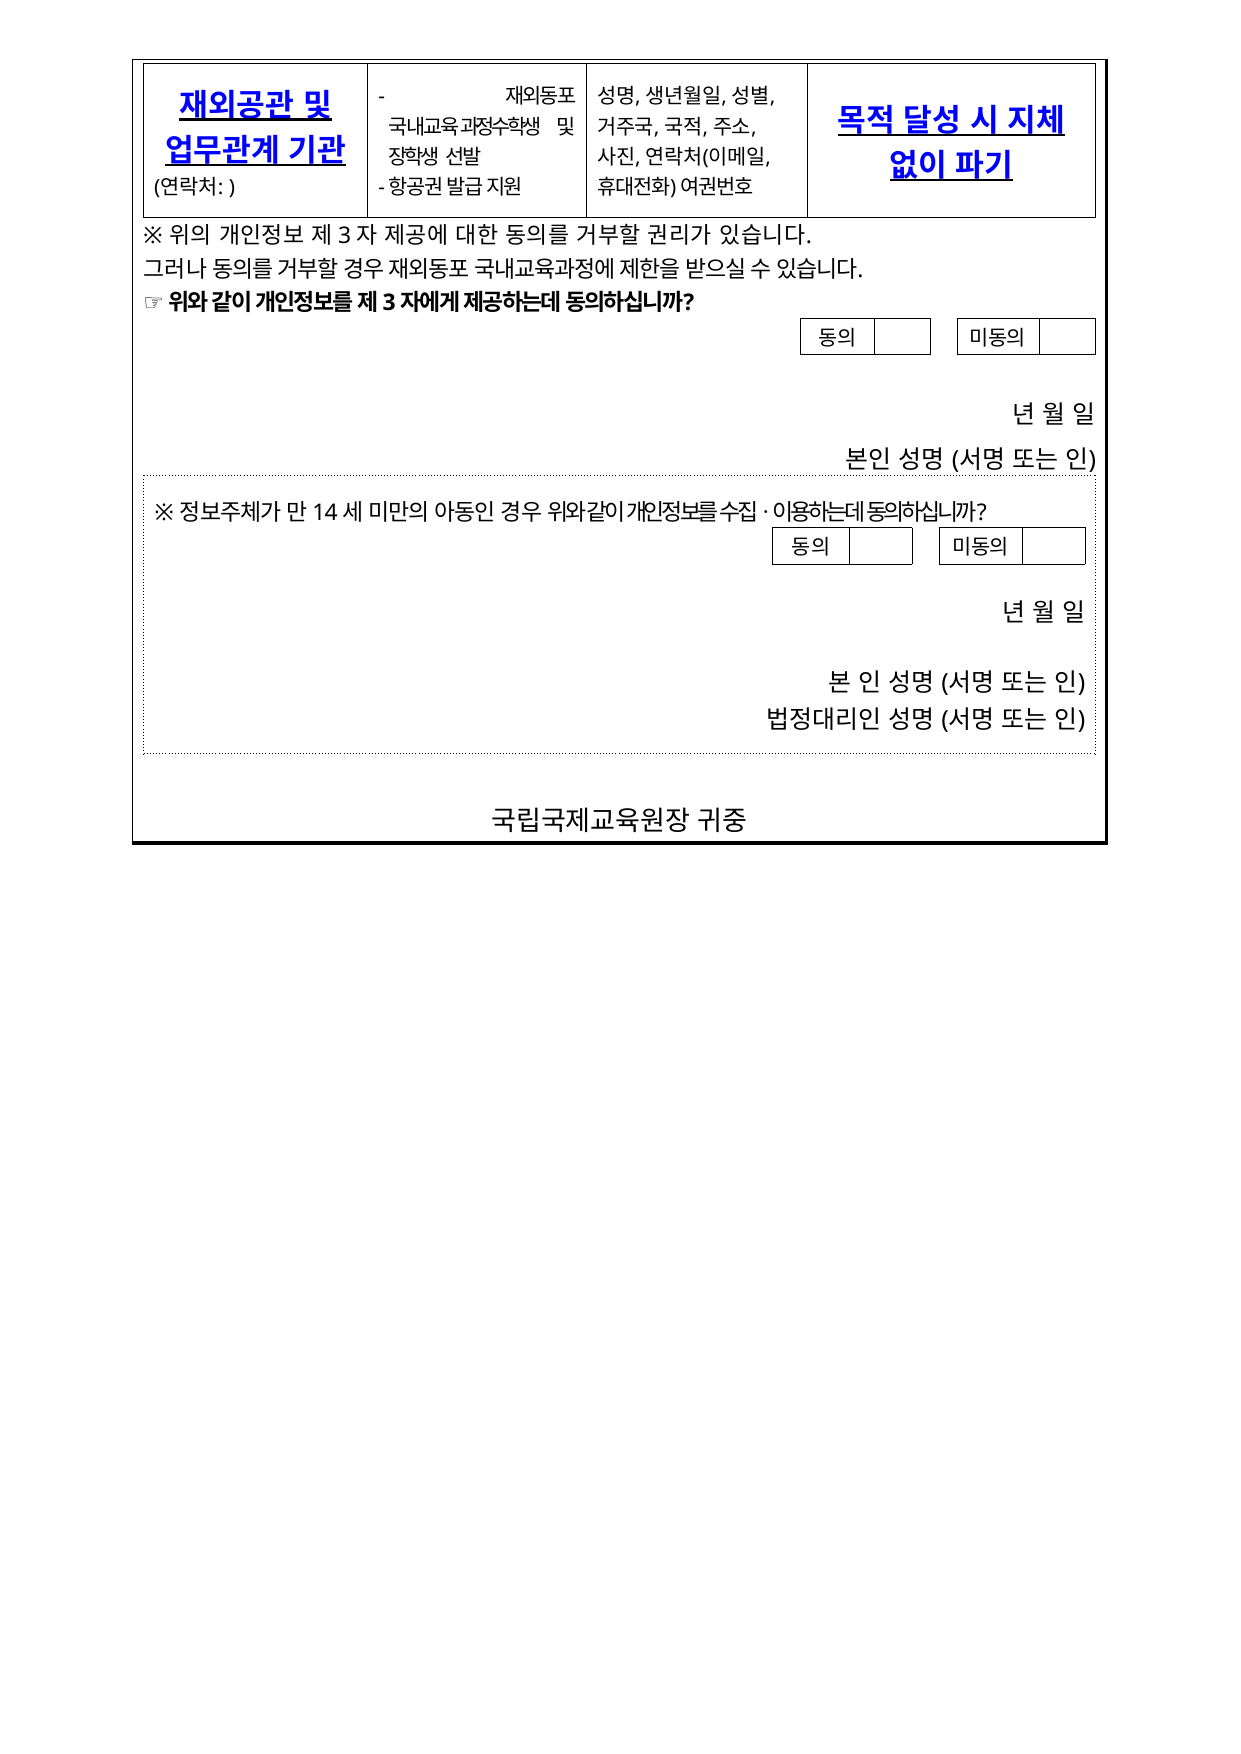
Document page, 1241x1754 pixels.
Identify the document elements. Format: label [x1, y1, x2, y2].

table_cell [133, 60, 1105, 841]
